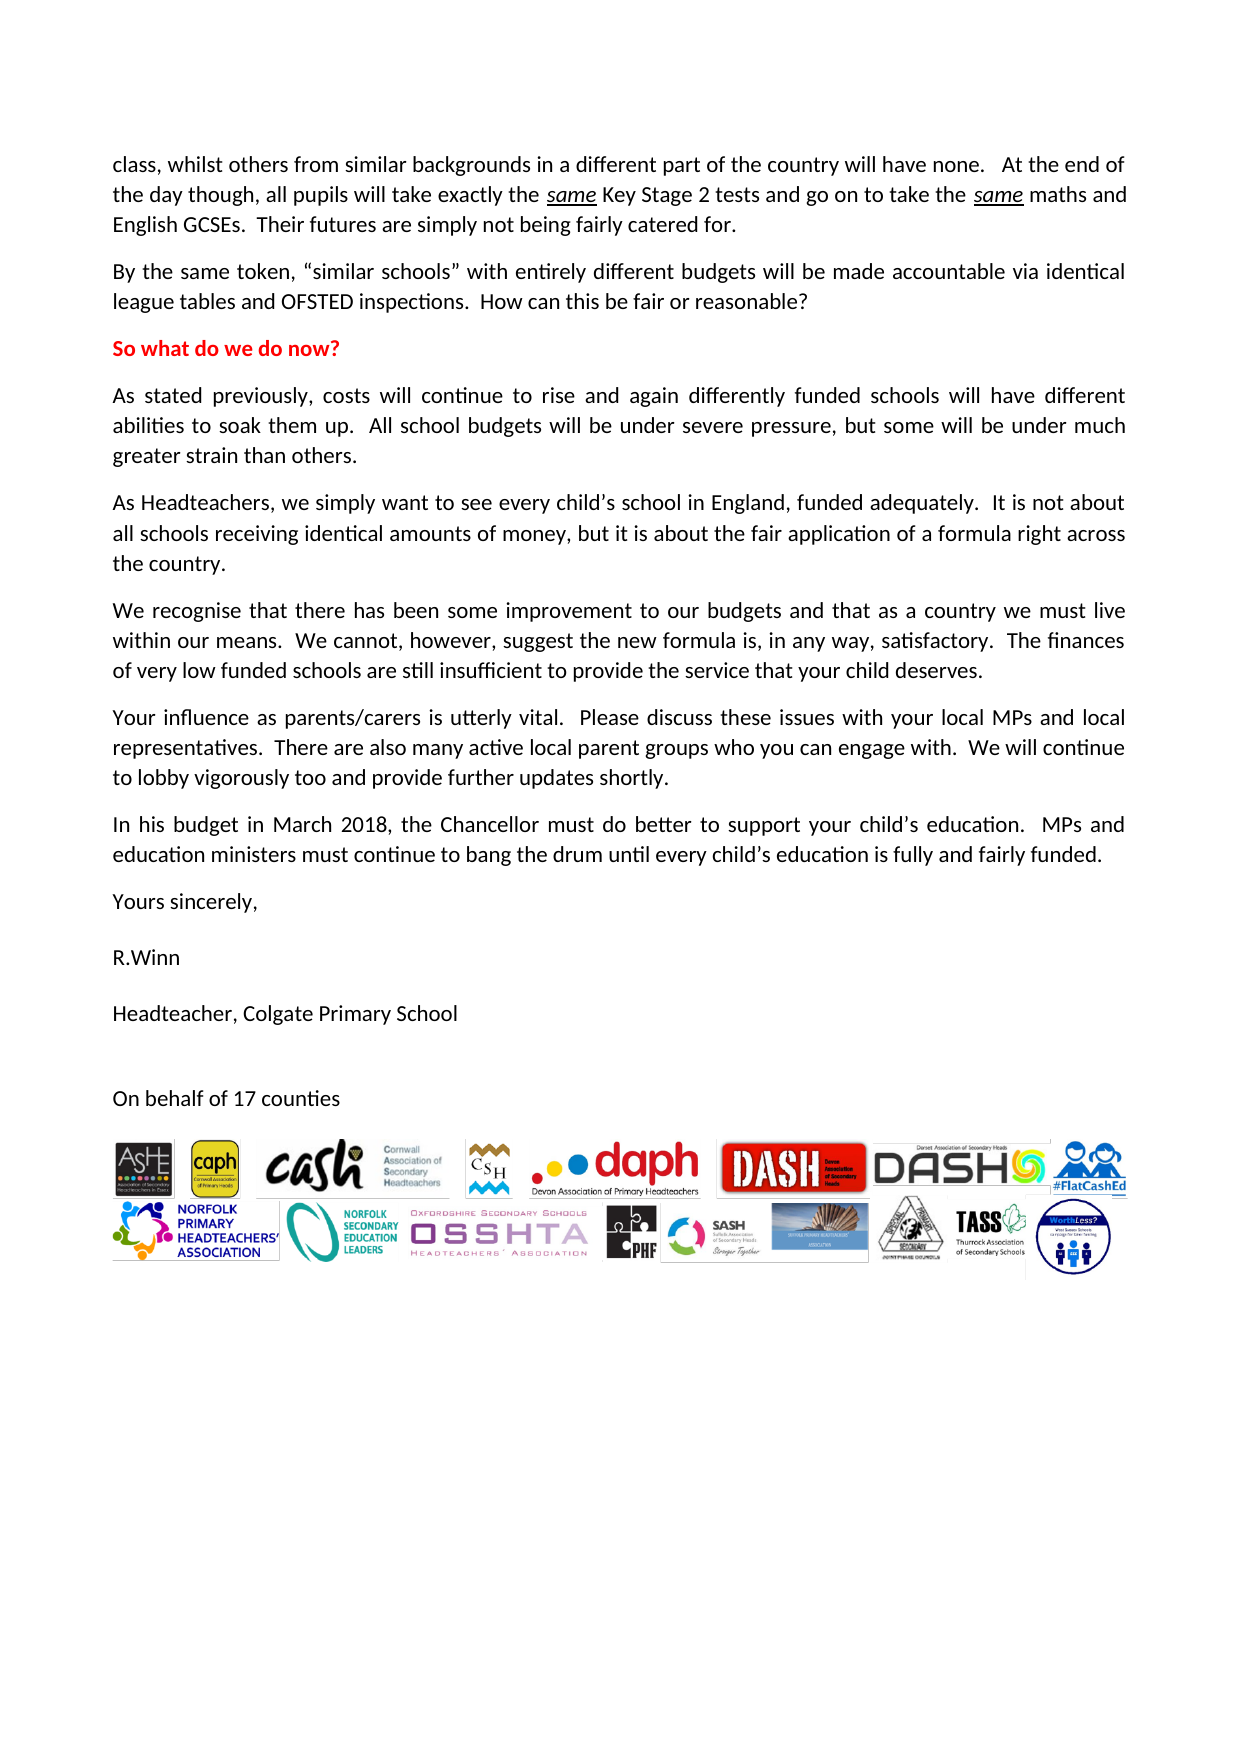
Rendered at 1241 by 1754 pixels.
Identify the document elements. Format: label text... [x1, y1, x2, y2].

text As stated previously, costs will continue to rise and again differently funded schools will have different abilities to soak them up. All school budgets will be under severe pressure, but some will be under much greater strain than others. [112, 381, 1128, 470]
text So what do we do now? [112, 334, 1128, 362]
text Your influence as parents/carers is utterly vital. Please discuss these issues with your local MPs and local representatives. There are also many active local parent groups who you can engage with. We will continue to lobby vigorously too and provide further updates shortly. [112, 703, 1128, 792]
text As Headteachers, we simply want to see every child’s school in England, funded adequately. It is not about all schools receiving identical amounts of money, but it is about the fair application of a formula right across the country. [112, 488, 1128, 577]
text On behalf of 17 counties [112, 1084, 1128, 1112]
text By the same token, “similar schools” with entirely different budgets will be made accountable via identical league tables and OFSTED inspections. How can this be fair or reasonable? [112, 257, 1128, 316]
text Headteacher, Colgate Primary School [112, 999, 1128, 1028]
text Yours sincerely, [112, 887, 1128, 916]
text R.Winn [112, 943, 1128, 972]
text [112, 150, 1128, 238]
text We recognise that there has been some improvement to our budgets and that as a country we must live within our means. We cannot, however, suggest the new formula is, in any way, satisfactory. The finances of very low funded schools are still insufficient to provide the service that your child deserves. [112, 596, 1128, 684]
text In his budget in March 2018, the Chancellor must do better to support your child’s education. MPs and education ministers must continue to bang the drum until every child’s education is fully and fairly funded. [112, 810, 1128, 869]
picture [112, 1139, 1128, 1280]
